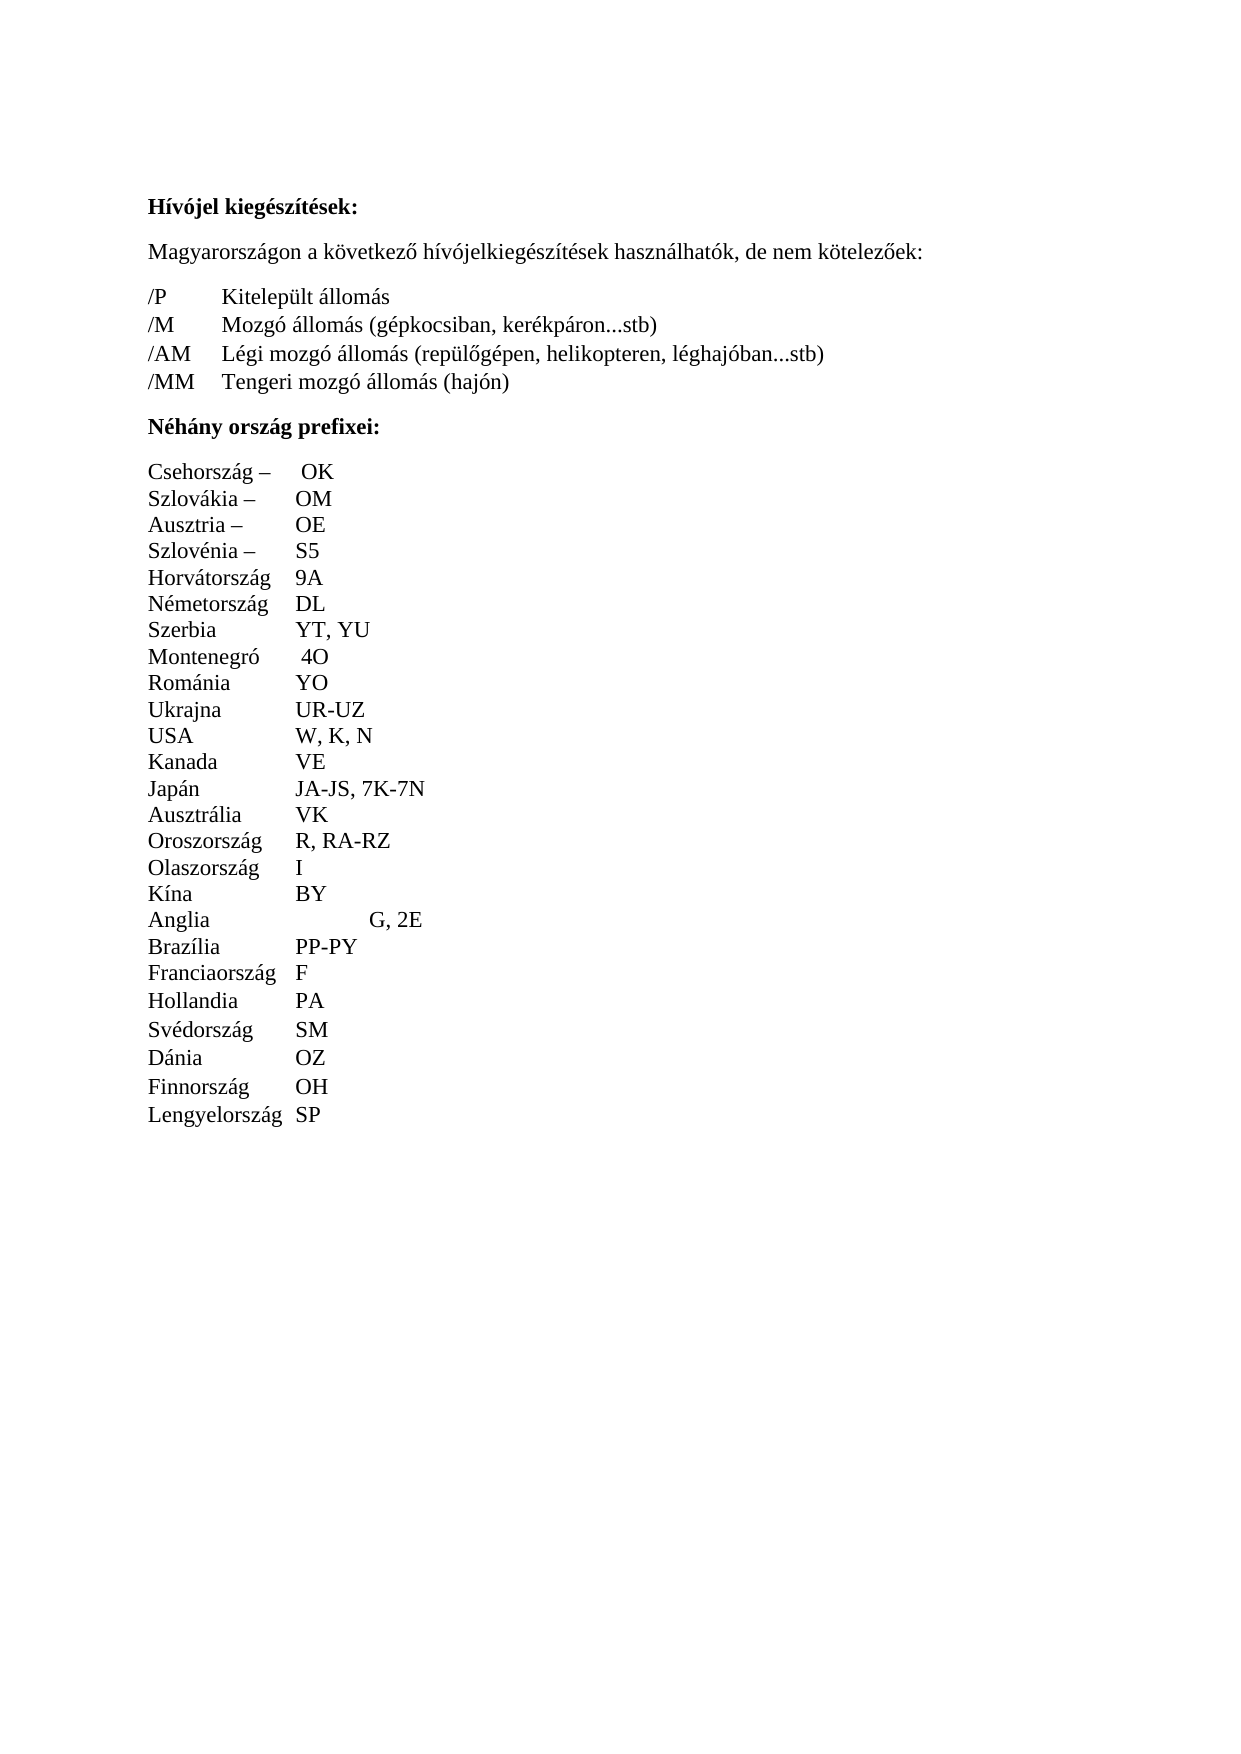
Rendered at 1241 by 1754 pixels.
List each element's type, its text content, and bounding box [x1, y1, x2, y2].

text Ausztrália VK [148, 801, 1093, 827]
text Szlovénia – S5 [148, 537, 1093, 564]
text Brazília PP-PY [148, 933, 1093, 959]
text Franciaország F Hollandia PA Svédország SM Dánia OZ Finnország OH Lengyelország SP [148, 959, 1093, 1128]
text Anglia G, 2E [148, 906, 1093, 933]
text Magyarországon a következő hívójelkiegészítések használhatók, de nem kötelezőek: [148, 238, 1093, 264]
text Kína BY [148, 880, 1093, 906]
text Románia YO [148, 669, 1093, 696]
text Szerbia YT, YU [148, 617, 1093, 643]
text /P Kitelepült állomás /M Mozgó állomás (gépkocsiban, kerékpáron...stb) /AM Légi mozgó állomás (repülőgépen, helikopteren, léghajóban...stb) /MM Tengeri mozgó állomás (hajón) [148, 283, 1093, 394]
text Olaszország I [148, 854, 1093, 880]
text Németország DL [148, 590, 1093, 617]
text Montenegró 4O [148, 643, 1093, 669]
text Csehország – OK [148, 458, 1093, 485]
text Hívójel kiegészítések: [148, 193, 1093, 219]
text Néhány ország prefixei: [148, 413, 1093, 440]
text Kanada VE [148, 748, 1093, 775]
text Szlovákia – OM [148, 485, 1093, 511]
text USA W, K, N [148, 722, 1093, 748]
text Ukrajna UR-UZ [148, 696, 1093, 722]
text Oroszország R, RA-RZ [148, 827, 1093, 854]
text Horvátország 9A [148, 564, 1093, 590]
text Ausztria – OE [148, 511, 1093, 537]
text Japán JA-JS, 7K-7N [148, 775, 1093, 801]
